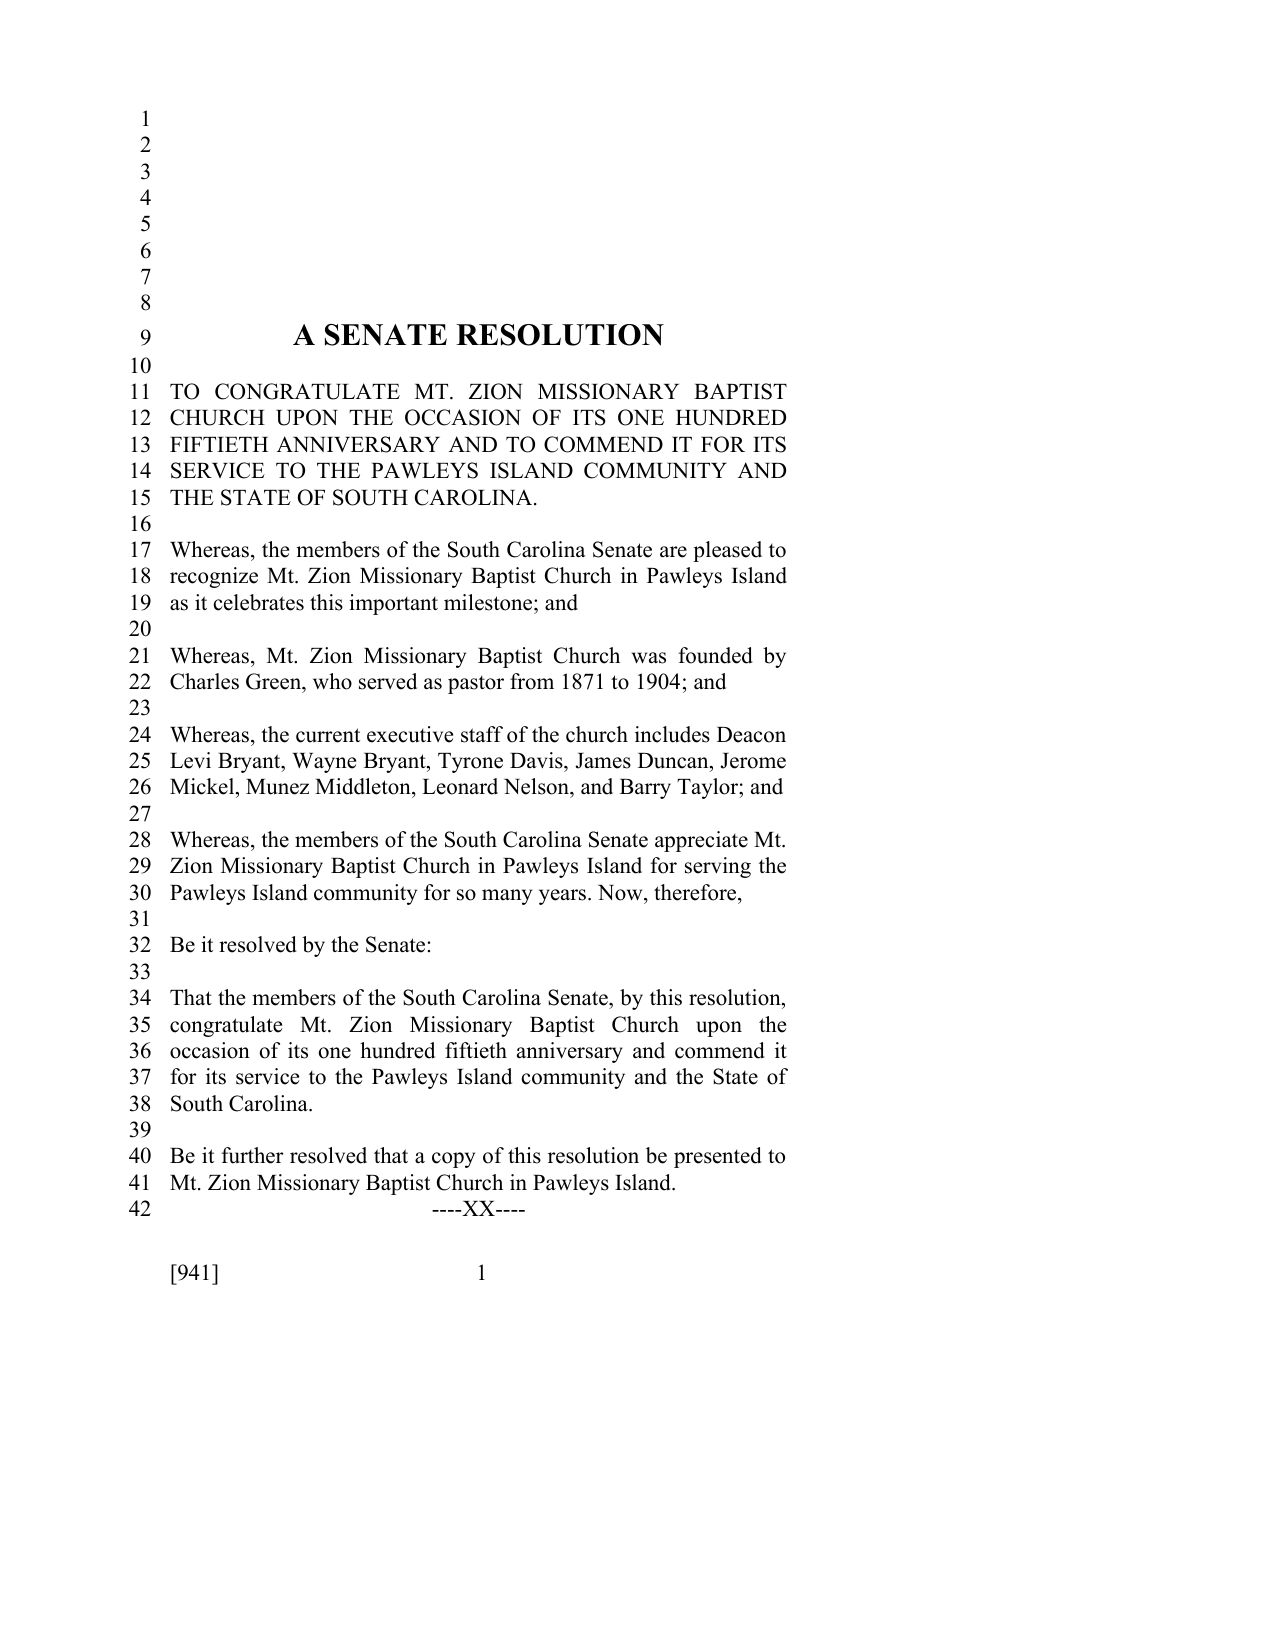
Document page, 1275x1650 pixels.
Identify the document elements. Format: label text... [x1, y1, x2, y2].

text Be it further resolved that a copy of this resolution be presented to Mt. Zion Missionary Baptist Church in Pawleys Island. [169, 1142, 787, 1195]
text A SENATE RESOLUTION [169, 316, 787, 352]
text That the members of the South Carolina Senate, by this resolution, congratulate Mt. Zion Missionary Baptist Church upon the occasion of its one hundred fiftieth anniversary and commend it for its service to the Pawleys Island community and the State of South Carolina. [169, 984, 787, 1116]
text Whereas, the members of the South Carolina Senate appreciate Mt. Zion Missionary Baptist Church in Pawleys Island for serving the Pawleys Island community for so many years. Now, therefore, [169, 826, 787, 905]
text Whereas, Mt. Zion Missionary Baptist Church was founded by Charles Green, who served as pastor from 1871 to 1904; and [169, 642, 787, 694]
text Whereas, the current executive staff of the church includes Deacon Levi Bryant, Wayne Bryant, Tyrone Davis, James Duncan, Jerome Mickel, Munez Middleton, Leonard Nelson, and Barry Taylor; and [169, 721, 787, 800]
text Be it resolved by the Senate: [169, 932, 787, 958]
text Whereas, the members of the South Carolina Senate are pleased to recognize Mt. Zion Missionary Baptist Church in Pawleys Island as it celebrates this important milestone; and [169, 536, 787, 615]
text TO CONGRATULATE MT. ZION MISSIONARY BAPTIST CHURCH UPON THE OCCASION OF ITS ONE HUNDRED FIFTIETH ANNIVERSARY AND TO COMMEND IT FOR ITS SERVICE TO THE PAWLEYS ISLAND COMMUNITY AND THE STATE OF SOUTH CAROLINA. [169, 378, 787, 510]
text ----XX---- [169, 1195, 787, 1221]
